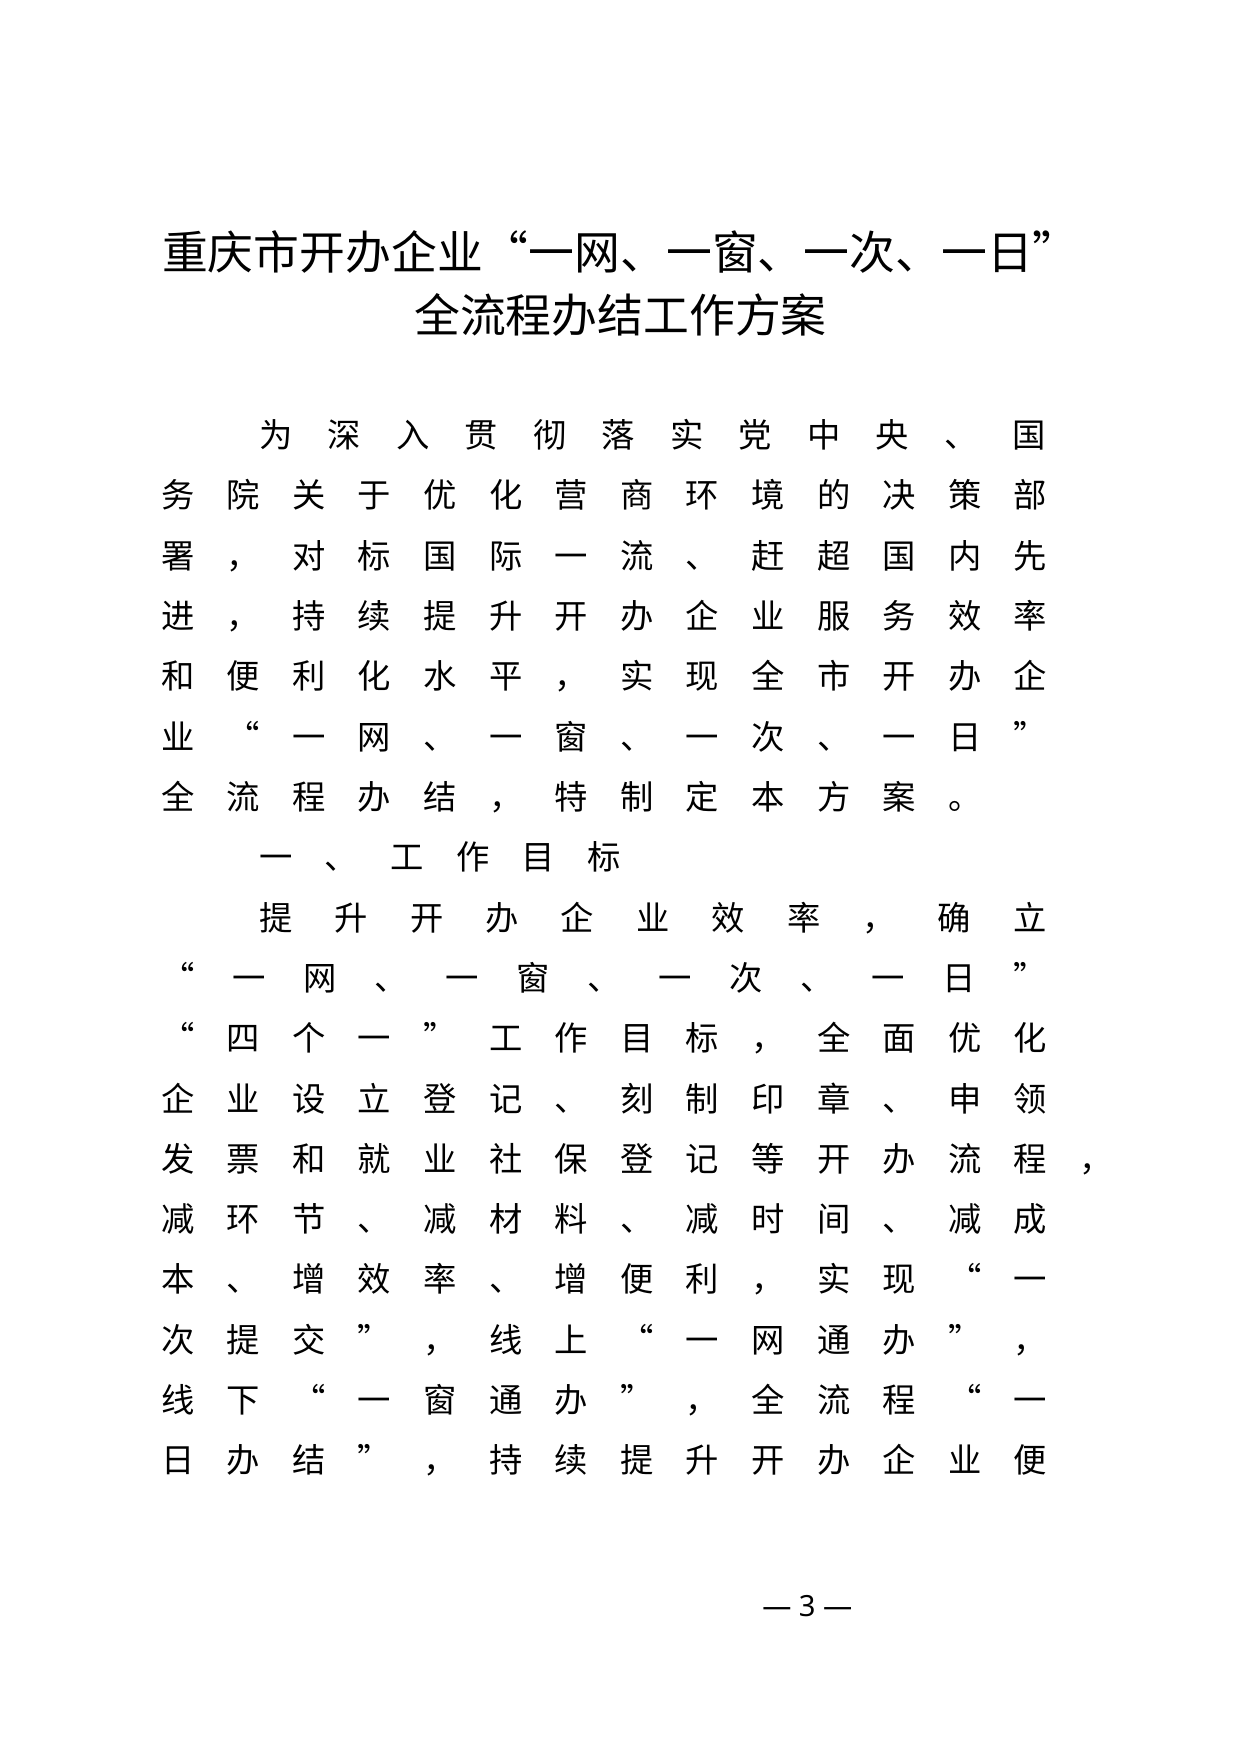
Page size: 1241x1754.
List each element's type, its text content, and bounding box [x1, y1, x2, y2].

text 为深入贯彻落实党中央、国务院关于优化营商环境的决策部署，对标国际一流、赶超国内先进，持续提升开办企业服务效率和便利化水平，实现全市开办企业“一网、一窗、一次、一日”全流程办结，特制定本方案。 [161, 403, 1079, 825]
text 全流程办结工作方案 [161, 282, 1079, 344]
text 重庆市开办企业“一网、一窗、一次、一日” [161, 219, 1079, 282]
text 一、工作目标 [161, 825, 1079, 885]
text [161, 885, 1079, 1488]
